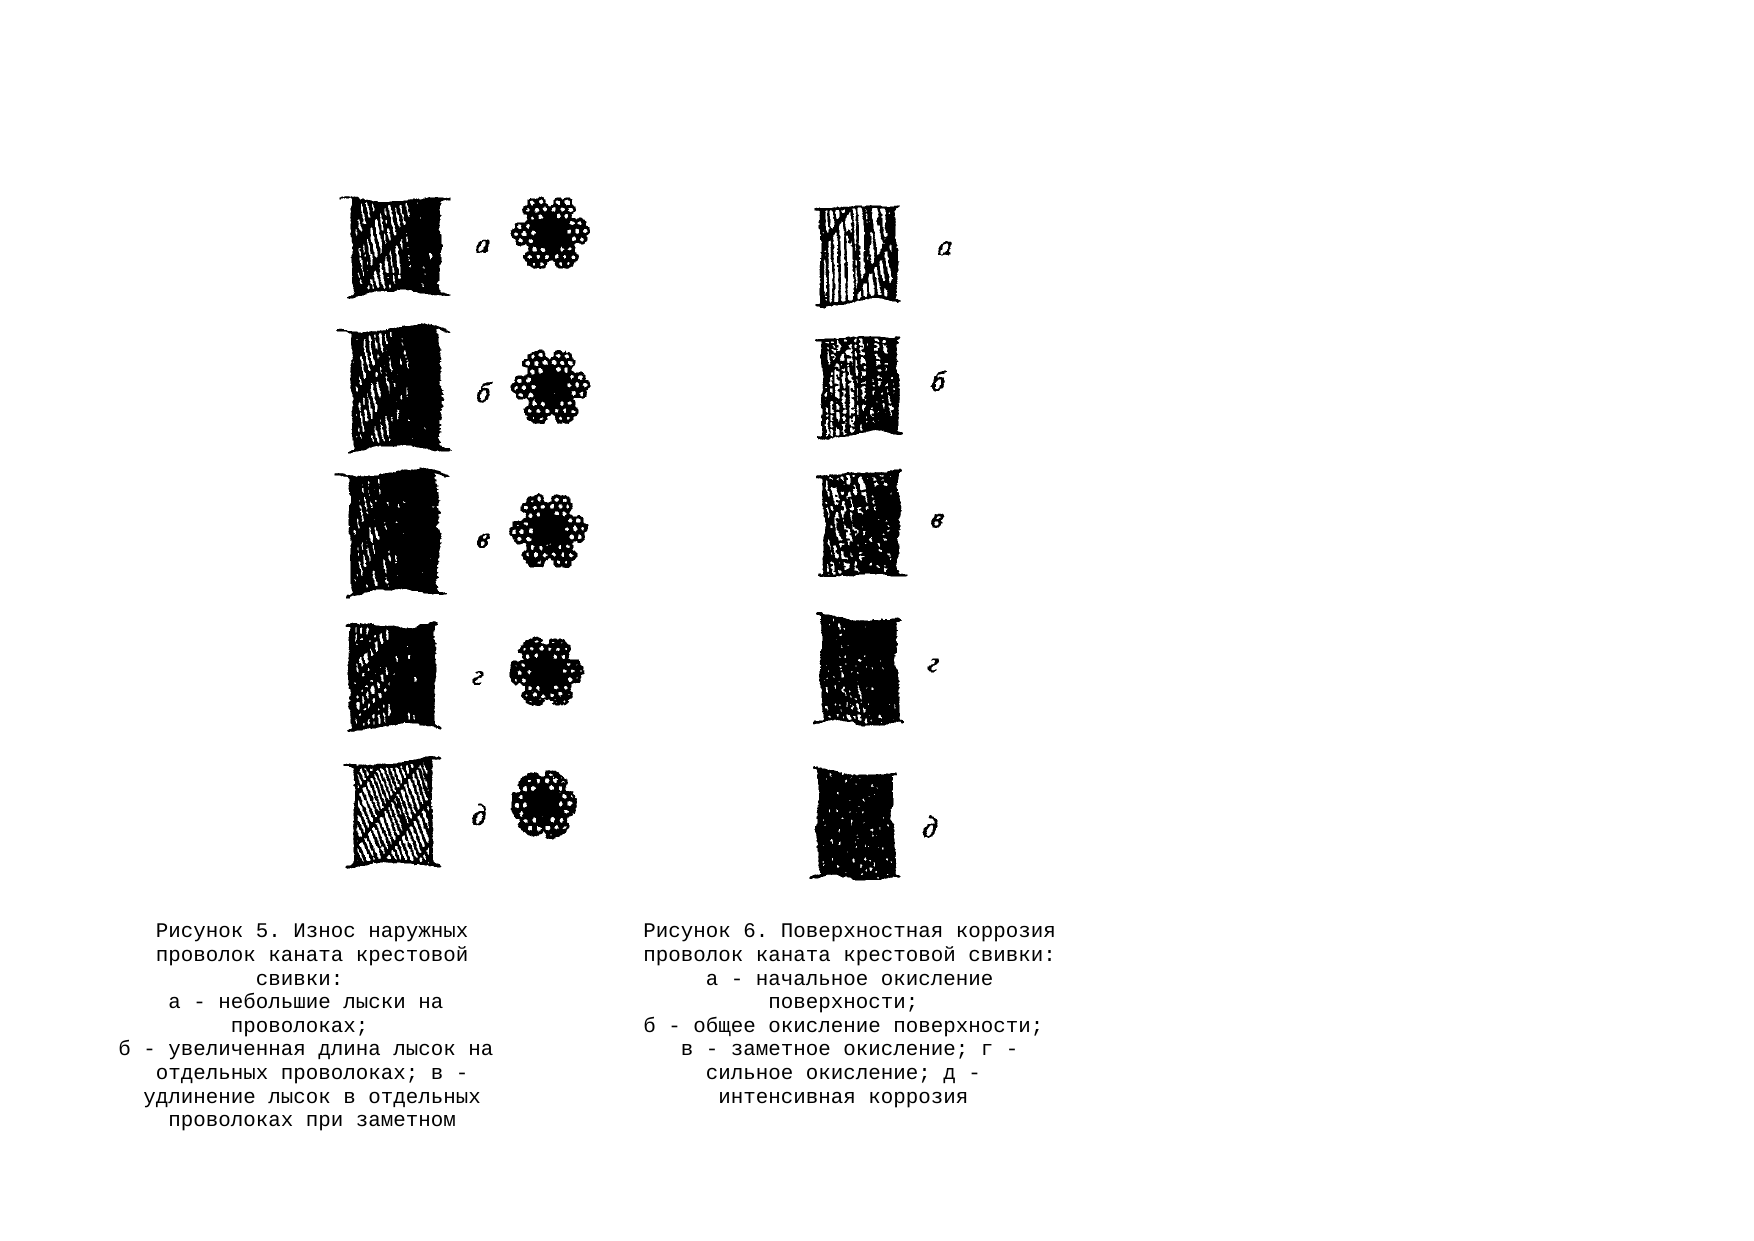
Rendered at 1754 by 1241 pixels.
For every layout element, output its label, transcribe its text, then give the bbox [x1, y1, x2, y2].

text удлинение лысок в отдельных интенсивная коррозия [118, 1086, 1636, 1109]
text проволок каната крестовой проволок каната крестовой свивки: [118, 944, 1636, 967]
text свивки: а - начальное окисление [118, 967, 1636, 991]
text а - небольшие лыски на поверхности; [118, 991, 1636, 1015]
picture [174, 177, 1084, 892]
text Рисунок 5. Износ наружных Рисунок 6. Поверхностная коррозия [118, 920, 1636, 944]
text проволоках; б - общее окисление поверхности; [118, 1015, 1636, 1038]
text отдельных проволоках; в - сильное окисление; д - [118, 1062, 1636, 1086]
text б - увеличенная длина лысок на в - заметное окисление; г - [118, 1038, 1636, 1062]
text проволоках при заметном [118, 1109, 1636, 1133]
